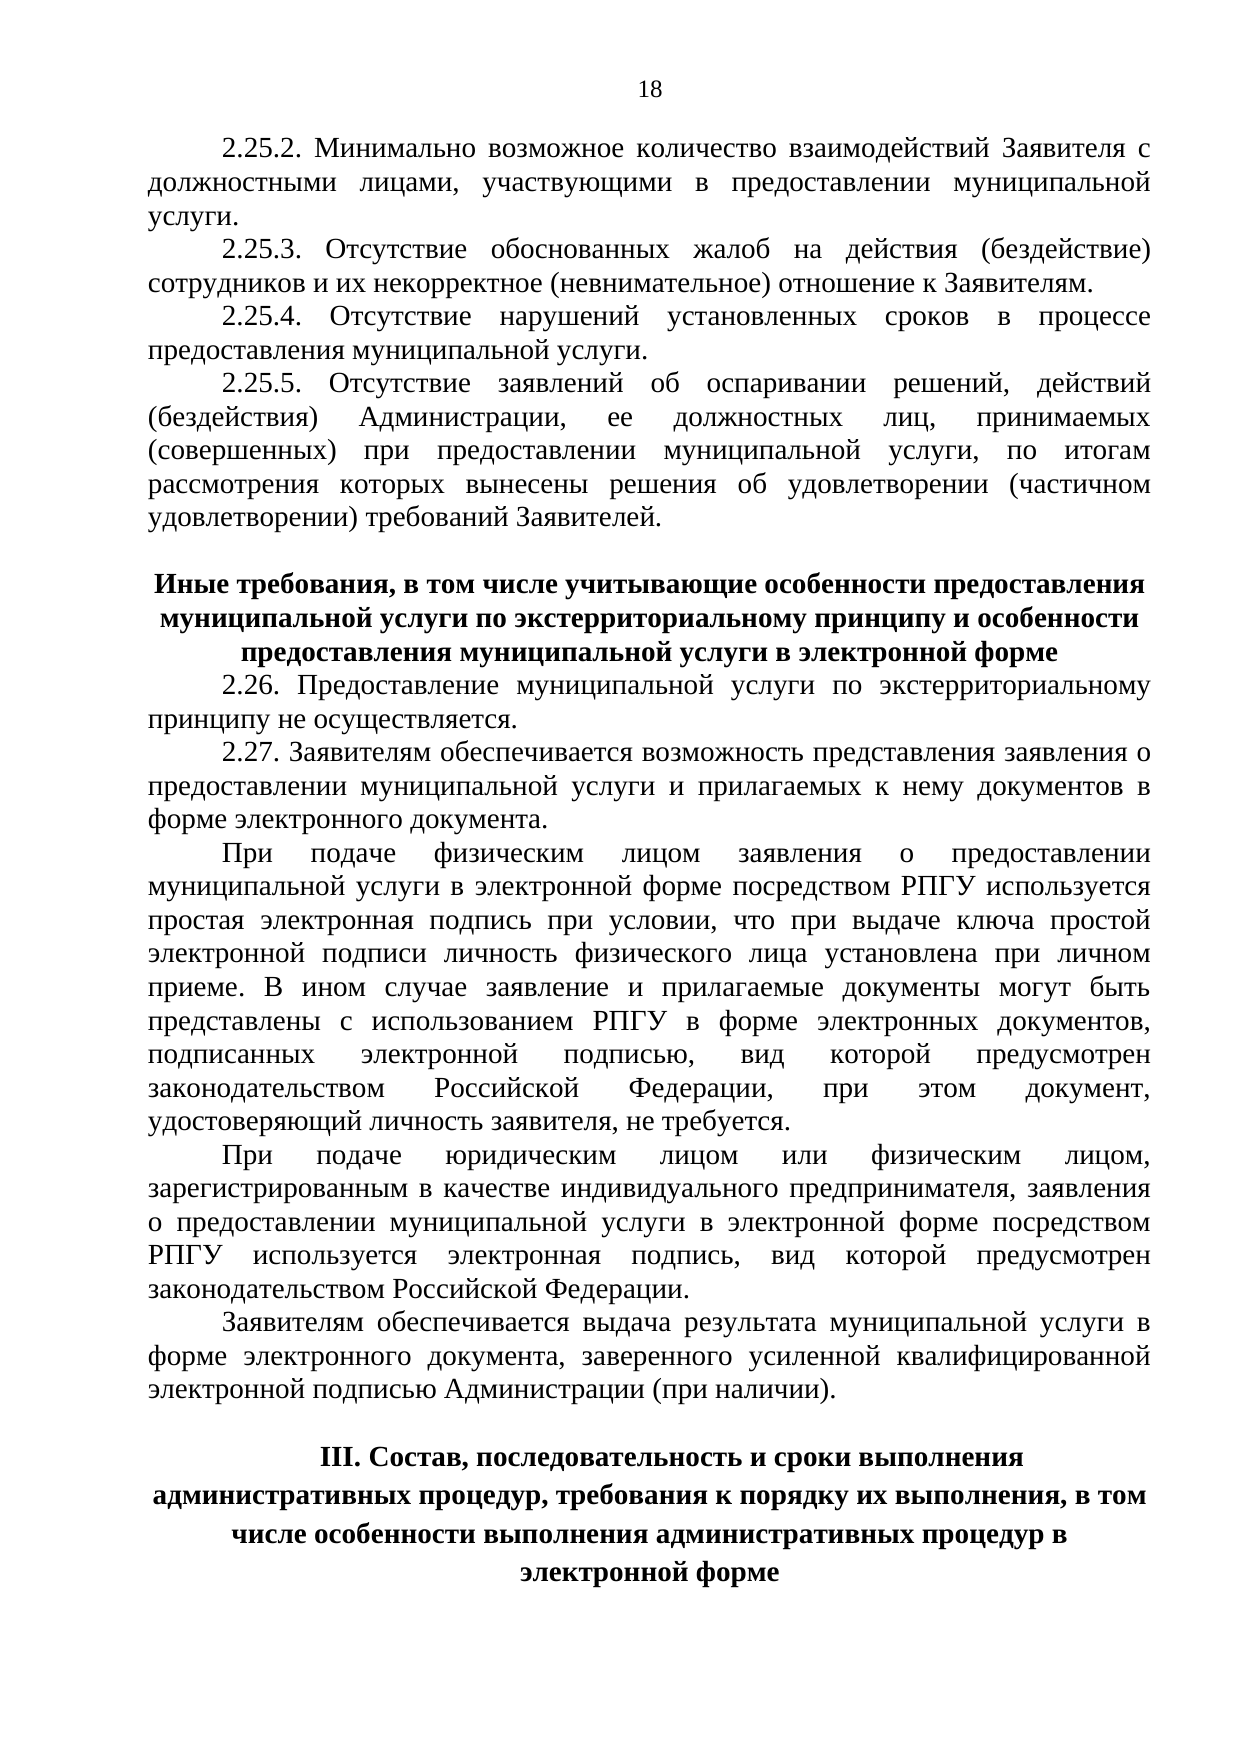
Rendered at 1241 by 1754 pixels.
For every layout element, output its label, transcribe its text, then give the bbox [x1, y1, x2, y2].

text Иные требования, в том числе учитывающие особенности предоставления муниципальной услуги по экстерриториальному принципу и особенности предоставления муниципальной услуги в электронной форме [148, 567, 1152, 667]
text Заявителям обеспечивается выдача результата муниципальной услуги в форме электронного документа, заверенного усиленной квалифицированной электронной подписью Администрации (при наличии). [148, 1304, 1152, 1405]
text При подаче физическим лицом заявления о предоставлении муниципальной услуги в электронной форме посредством РПГУ используется простая электронная подпись при условии, что при выдаче ключа простой электронной подписи личность физического лица установлена при личном приеме. В ином случае заявление и прилагаемые документы могут быть представлены с использованием РПГУ в форме электронных документов, подписанных электронной подписью, вид которой предусмотрен законодательством Российской Федерации, при этом документ, удостоверяющий личность заявителя, не требуется. [148, 835, 1152, 1137]
text 2.27. Заявителям обеспечивается возможность представления заявления о предоставлении муниципальной услуги и прилагаемых к нему документов в форме электронного документа. [148, 734, 1152, 835]
text 2.25.4. Отсутствие нарушений установленных сроков в процессе предоставления муниципальной услуги. [148, 298, 1152, 365]
text 2.25.5. Отсутствие заявлений об оспаривании решений, действий (бездействия) Администрации, ее должностных лиц, принимаемых (совершенных) при предоставлении муниципальной услуги, по итогам рассмотрения которых вынесены решения об удовлетворении (частичном удовлетворении) требований Заявителей. [148, 365, 1152, 533]
text 2.25.2. Минимально возможное количество взаимодействий Заявителя с должностными лицами, участвующими в предоставлении муниципальной услуги. [148, 131, 1152, 231]
text 2.25.3. Отсутствие обоснованных жалоб на действия (бездействие) сотрудников и их некорректное (невнимательное) отношение к Заявителям. [148, 231, 1152, 298]
text III. Состав, последовательность и сроки выполнения административных процедур, требования к порядку их выполнения, в том числе особенности выполнения административных процедур в электронной форме [148, 1439, 1152, 1588]
text 2.26. Предоставление муниципальной услуги по экстерриториальному принципу не осуществляется. [148, 667, 1152, 734]
text При подаче юридическим лицом или физическим лицом, зарегистрированным в качестве индивидуального предпринимателя, заявления о предоставлении муниципальной услуги в электронной форме посредством РПГУ используется электронная подпись, вид которой предусмотрен законодательством Российской Федерации. [148, 1137, 1152, 1304]
